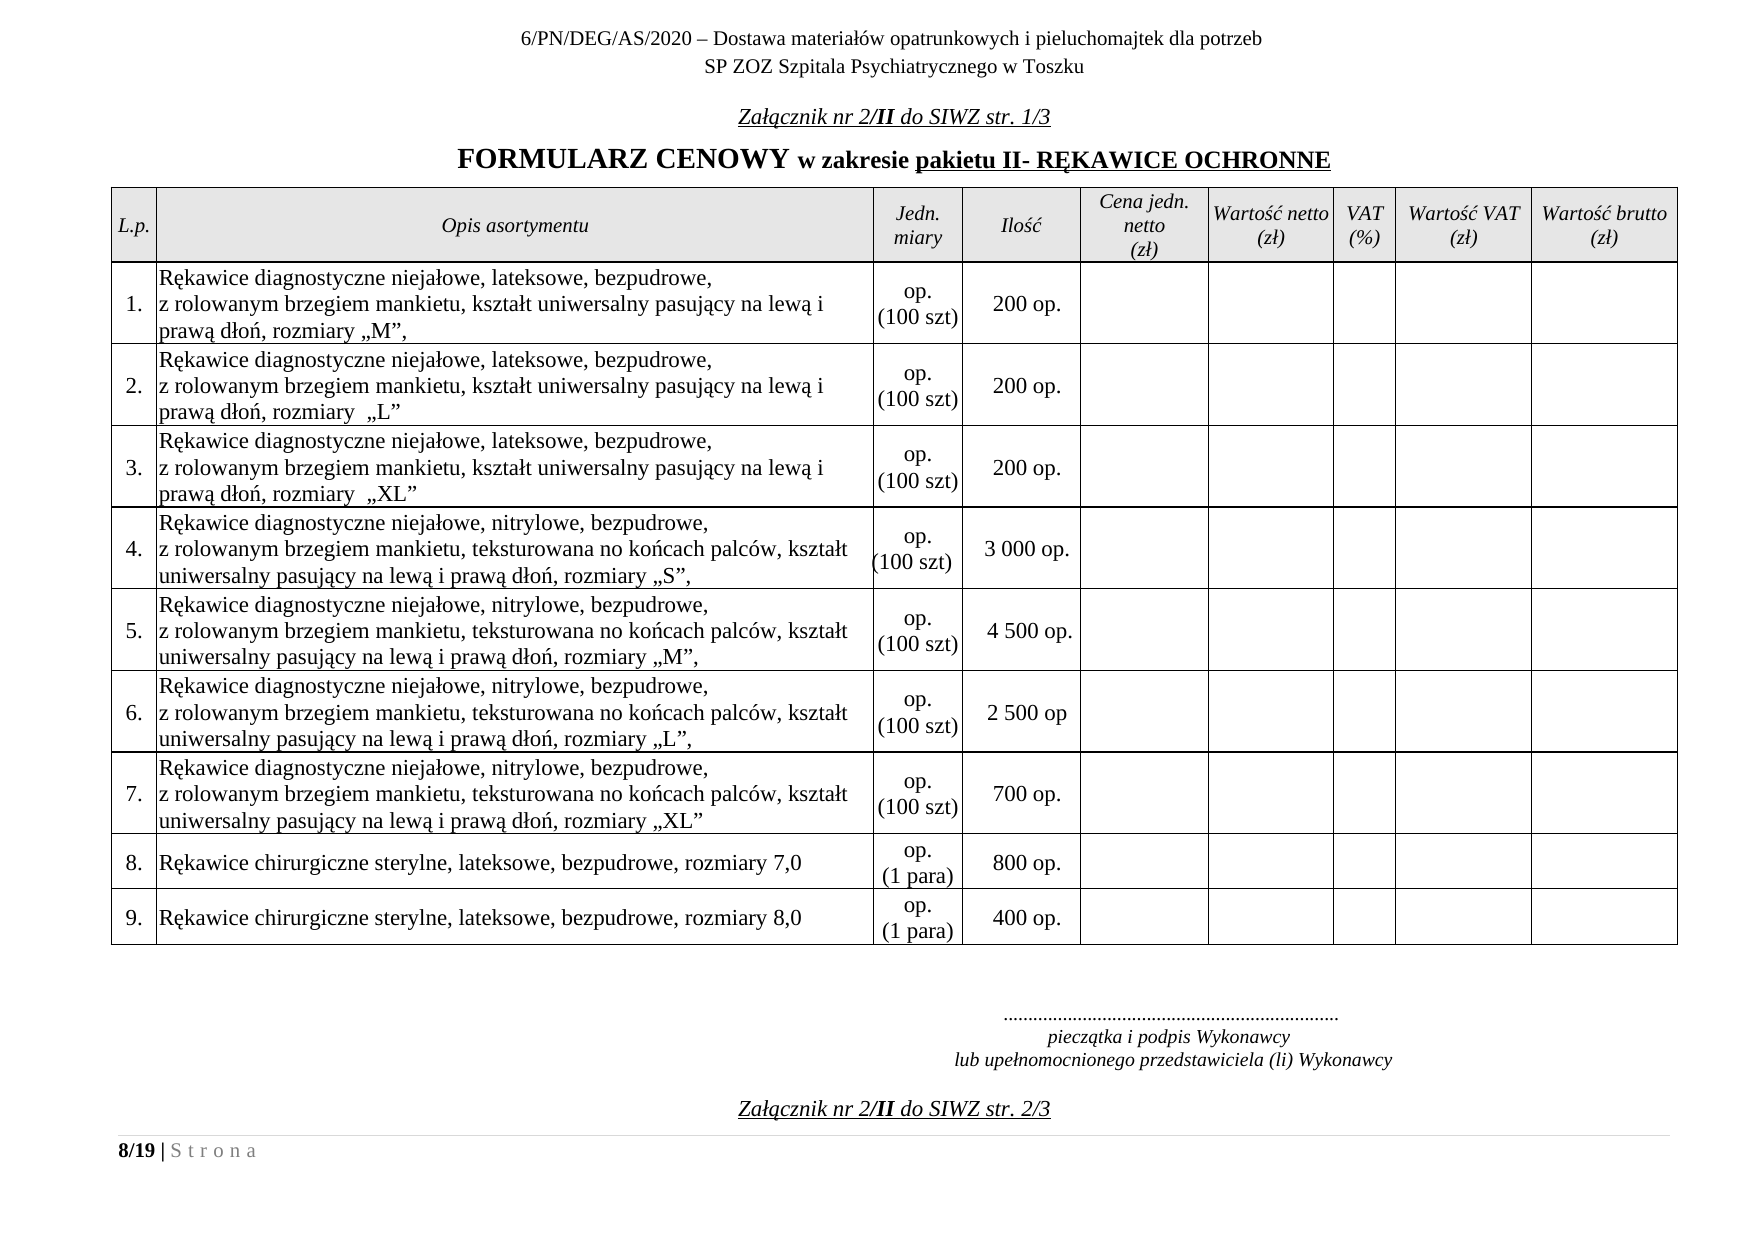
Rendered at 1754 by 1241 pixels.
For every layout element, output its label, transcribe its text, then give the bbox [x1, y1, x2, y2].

text Załącznik nr 2/II do SIWZ str. 1/3 [118, 103, 1670, 129]
table_cell [1532, 344, 1677, 425]
table_cell Rękawice diagnostyczne niejałowe, nitrylowe, bezpudrowe, z rolowanym brzegiem mankietu, teksturowana no końcach palców, kształt uniwersalny pasujący na lewą i prawą dłoń, rozmiary „S”, [157, 508, 873, 588]
table_cell [1532, 508, 1677, 588]
table_cell 8. [112, 834, 156, 888]
table_cell 3 000 op. [963, 508, 1080, 588]
table_cell [1532, 834, 1677, 888]
table_cell [1081, 426, 1208, 506]
table_cell 200 op. [963, 344, 1080, 425]
table_cell Rękawice diagnostyczne niejałowe, lateksowe, bezpudrowe, z rolowanym brzegiem mankietu, kształt uniwersalny pasujący na lewą i prawą dłoń, rozmiary „L” [157, 344, 873, 425]
table_cell 800 op. [963, 834, 1080, 888]
table_cell op. (1 para) [874, 834, 962, 888]
text pieczątka i podpis Wykonawcy [118, 1025, 1670, 1048]
table_cell [1334, 426, 1395, 506]
table_header Wartość VAT (zł) [1396, 188, 1531, 261]
table_cell [1334, 834, 1395, 888]
table_cell [1334, 508, 1395, 588]
table_header Jedn. miary [874, 188, 962, 261]
table_cell [1334, 263, 1395, 343]
table_cell [1396, 671, 1531, 751]
text .................................................................... [192, 1002, 1670, 1025]
table_cell [1081, 589, 1208, 670]
text Załącznik nr 2/II do SIWZ str. 2/3 [118, 1095, 1670, 1121]
table_cell [1209, 589, 1333, 670]
table_cell [1209, 263, 1333, 343]
table_cell [1532, 671, 1677, 751]
table_cell [1396, 834, 1531, 888]
table_cell [1081, 508, 1208, 588]
table_cell [1081, 344, 1208, 425]
table_header L.p. [112, 188, 156, 261]
table_header VAT (%) [1334, 188, 1395, 261]
table_cell [1209, 426, 1333, 506]
table_cell [1532, 263, 1677, 343]
table_cell 7. [112, 753, 156, 833]
table_cell op. (1 para) [874, 889, 962, 944]
table_cell Rękawice diagnostyczne niejałowe, lateksowe, bezpudrowe, z rolowanym brzegiem mankietu, kształt uniwersalny pasujący na lewą i prawą dłoń, rozmiary „M”, [157, 263, 873, 343]
table_cell op. (100 szt) [874, 753, 962, 833]
table_header Wartość netto (zł) [1209, 188, 1333, 261]
table_cell 200 op. [963, 263, 1080, 343]
table_cell 400 op. [963, 889, 1080, 944]
table_cell [1334, 671, 1395, 751]
table_cell [1334, 889, 1395, 944]
table_cell op. (100 szt) [874, 426, 962, 506]
table_cell [1532, 889, 1677, 944]
table_cell 200 op. [963, 426, 1080, 506]
table_cell 4. [112, 508, 156, 588]
table_cell Rękawice diagnostyczne niejałowe, nitrylowe, bezpudrowe, z rolowanym brzegiem mankietu, teksturowana no końcach palców, kształt uniwersalny pasujący na lewą i prawą dłoń, rozmiary „L”, [157, 671, 873, 751]
table_cell [1532, 426, 1677, 506]
table_cell [1334, 344, 1395, 425]
table_cell [1396, 889, 1531, 944]
table_header Opis asortymentu [157, 188, 873, 261]
text lub upełnomocnionego przedstawiciela (li) Wykonawcy [118, 1048, 1670, 1071]
table_cell op. (100 szt) [874, 508, 962, 588]
table_cell 2 500 op [963, 671, 1080, 751]
table_cell 3. [112, 426, 156, 506]
table_cell [1209, 344, 1333, 425]
table_cell 1. [112, 263, 156, 343]
table_cell [1334, 589, 1395, 670]
table_cell [1396, 344, 1531, 425]
table_cell [1532, 753, 1677, 833]
table_cell [1396, 753, 1531, 833]
table_cell [1396, 426, 1531, 506]
table_cell 700 op. [963, 753, 1080, 833]
table_cell [1209, 753, 1333, 833]
table_cell [1209, 508, 1333, 588]
text FORMULARZ CENOWY w zakresie pakietu II- RĘKAWICE OCHRONNE [118, 141, 1670, 174]
table_cell op. (100 szt) [874, 263, 962, 343]
table_cell 2. [112, 344, 156, 425]
table_cell 4 500 op. [963, 589, 1080, 670]
table_cell [1209, 671, 1333, 751]
table_cell Rękawice chirurgiczne sterylne, lateksowe, bezpudrowe, rozmiary 8,0 [157, 889, 873, 944]
table_cell [1209, 889, 1333, 944]
table_cell op. (100 szt) [874, 344, 962, 425]
table_cell [1209, 834, 1333, 888]
table_cell [1081, 889, 1208, 944]
table_cell [1081, 753, 1208, 833]
table_header Ilość [963, 188, 1080, 261]
table_cell 9. [112, 889, 156, 944]
table_cell 5. [112, 589, 156, 670]
table_cell [1396, 263, 1531, 343]
table_cell op. (100 szt) [874, 589, 962, 670]
table_cell [1081, 671, 1208, 751]
table_cell [1396, 589, 1531, 670]
table_cell op. (100 szt) [874, 671, 962, 751]
table_cell [1081, 834, 1208, 888]
table_cell Rękawice chirurgiczne sterylne, lateksowe, bezpudrowe, rozmiary 7,0 [157, 834, 873, 888]
table_cell 6. [112, 671, 156, 751]
table_cell [1081, 263, 1208, 343]
table_header Cena jedn. netto (zł) [1081, 188, 1208, 261]
table_cell Rękawice diagnostyczne niejałowe, nitrylowe, bezpudrowe, z rolowanym brzegiem mankietu, teksturowana no końcach palców, kształt uniwersalny pasujący na lewą i prawą dłoń, rozmiary „M”, [157, 589, 873, 670]
table_cell [1532, 589, 1677, 670]
table_cell Rękawice diagnostyczne niejałowe, lateksowe, bezpudrowe, z rolowanym brzegiem mankietu, kształt uniwersalny pasujący na lewą i prawą dłoń, rozmiary „XL” [157, 426, 873, 506]
table_cell [1334, 753, 1395, 833]
table_cell [1396, 508, 1531, 588]
table_cell Rękawice diagnostyczne niejałowe, nitrylowe, bezpudrowe, z rolowanym brzegiem mankietu, teksturowana no końcach palców, kształt uniwersalny pasujący na lewą i prawą dłoń, rozmiary „XL” [157, 753, 873, 833]
table_header Wartość brutto (zł) [1532, 188, 1677, 261]
